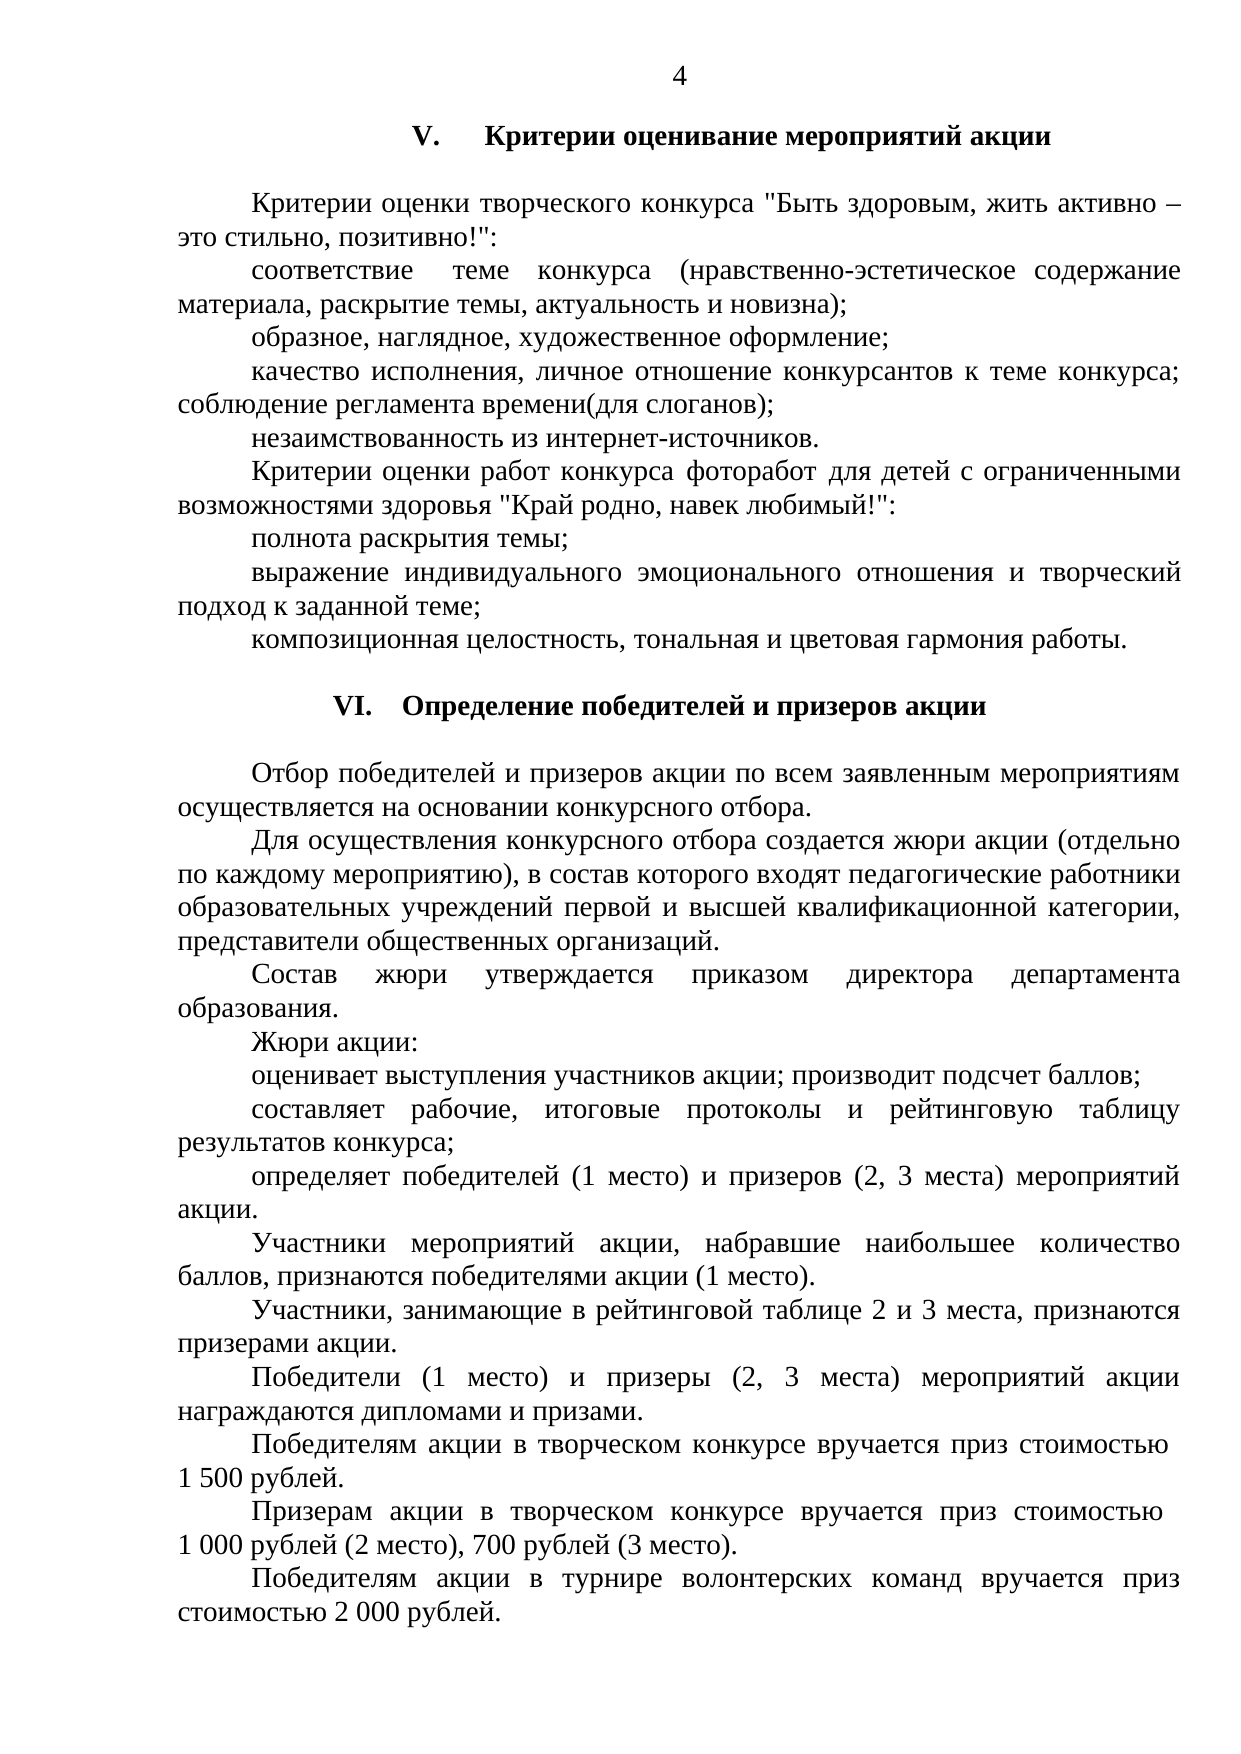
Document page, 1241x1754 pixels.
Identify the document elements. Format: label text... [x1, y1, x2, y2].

text составляет рабочие, итоговые протоколы и рейтинговую таблицу результатов конкурса; [177, 1091, 1181, 1158]
list Критерии оценивание мероприятий акции [177, 118, 1181, 152]
text Победители (1 место) и призеры (2, 3 места) мероприятий акции награждаются дипломами и призами. [177, 1359, 1181, 1426]
text образное, наглядное, художественное оформление; [177, 319, 1181, 353]
list Определение победителей и призеров акции [177, 688, 1181, 722]
text Участники, занимающие в рейтинговой таблице 2 и 3 места, признаются призерами акции. [177, 1292, 1181, 1359]
text соответствие теме конкурса (нравственно-эстетическое содержание материала, раскрытие темы, актуальность и новизна); [177, 252, 1181, 319]
text оценивает выступления участников акции; производит подсчет баллов; [177, 1057, 1181, 1091]
text качество исполнения, личное отношение конкурсантов к теме конкурса; соблюдение регламента времени(для слоганов); [177, 353, 1181, 420]
text Призерам акции в творческом конкурсе вручается приз стоимостью 1 000 рублей (2 место), 700 рублей (3 место). [177, 1493, 1181, 1560]
text определяет победителей (1 место) и призеров (2, 3 места) мероприятий акции. [177, 1158, 1181, 1225]
text Победителям акции в творческом конкурсе вручается приз стоимостью 1 500 рублей. [177, 1426, 1181, 1493]
text композиционная целостность, тональная и цветовая гармония работы. [177, 621, 1181, 655]
text Жюри акции: [177, 1024, 1181, 1057]
text Состав жюри утверждается приказом директора департамента образования. [177, 957, 1181, 1024]
text Участники мероприятий акции, набравшие наибольшее количество баллов, признаются победителями акции (1 место). [177, 1225, 1181, 1292]
text Критерии оценки работ конкурса фоторабот для детей с ограниченными возможностями здоровья "Край родно, навек любимый!": [177, 453, 1181, 521]
text Победителям акции в турнире волонтерских команд вручается приз стоимостью 2 000 рублей. [177, 1560, 1181, 1627]
text полнота раскрытия темы; [177, 521, 1181, 554]
text выражение индивидуального эмоционального отношения и творческий подход к заданной теме; [177, 554, 1181, 621]
text Для осуществления конкурсного отбора создается жюри акции (отдельно по каждому мероприятию), в состав которого входят педагогические работники образовательных учреждений первой и высшей квалификационной категории, представители общественных организаций. [177, 822, 1181, 957]
text незаимствованность из интернет-источников. [177, 420, 1181, 453]
text Критерии оценки творческого конкурса "Быть здоровым, жить активно – это стильно, позитивно!": [177, 185, 1181, 252]
text Отбор победителей и призеров акции по всем заявленным мероприятиям осуществляется на основании конкурсного отбора. [177, 755, 1181, 822]
